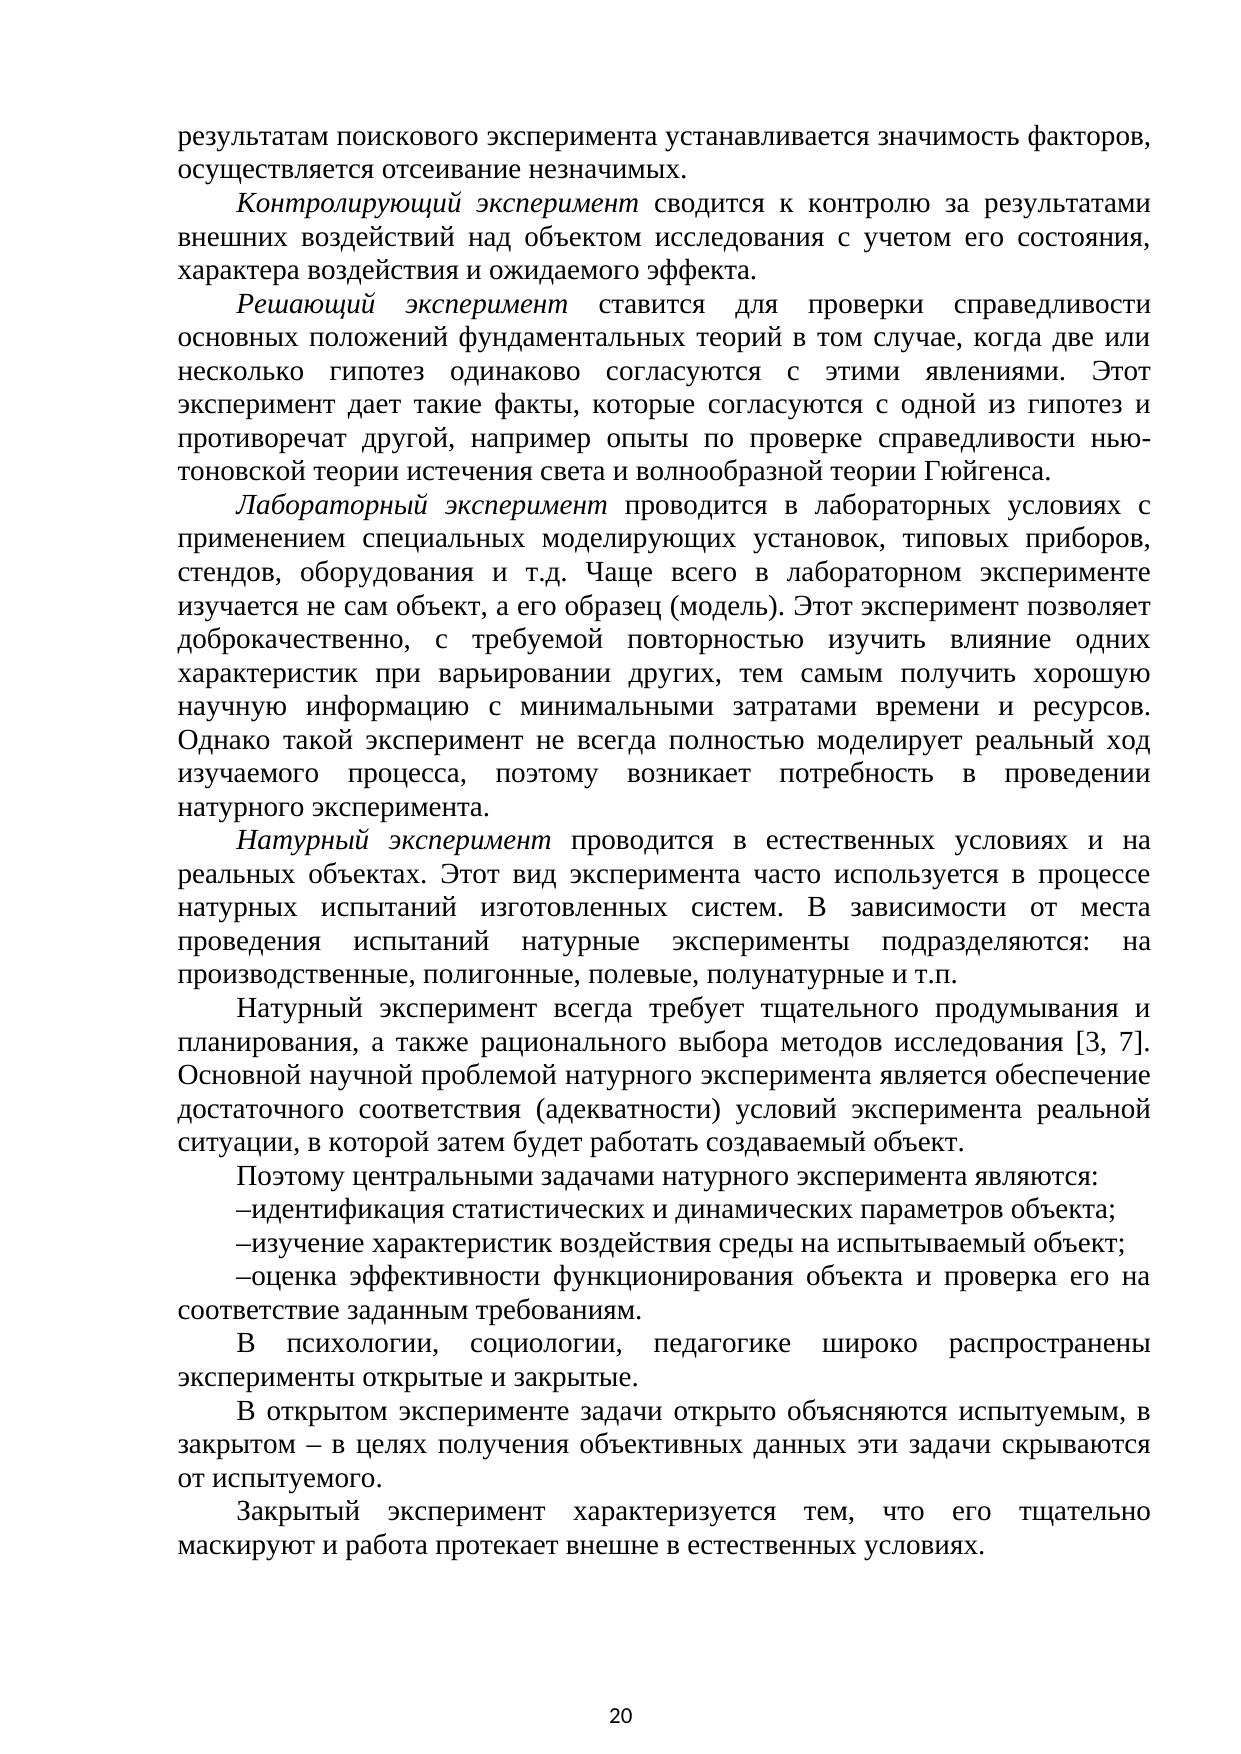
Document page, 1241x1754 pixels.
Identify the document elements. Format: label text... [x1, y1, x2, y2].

text Контролирующий эксперимент сводится к контролю за результатами внешних воздействий над объектом исследования с учетом его состояния, характера воздействия и ожидаемого эффекта. [177, 185, 1152, 286]
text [177, 118, 1152, 185]
text Натурный эксперимент проводится в естественных условиях и на реальных объектах. Этот вид эксперимента часто используется в процессе натурных испытаний изготовленных систем. В зависимости от места проведения испытаний натурные эксперименты подразделяются: на производственные, полигонные, полевые, полунатурные и т.п. [177, 822, 1152, 990]
text Поэтому центральными задачами натурного эксперимента являются: [177, 1158, 1152, 1191]
text Лабораторный эксперимент проводится в лабораторных условиях с применением специальных моделирующих установок, типовых приборов, стендов, оборудования и т.д. Чаще всего в лабораторном эксперименте изучается не сам объект, а его образец (модель). Этот эксперимент позволяет доброкачественно, с требуемой повторностью изучить влияние одних характеристик при варьировании других, тем самым получить хорошую научную информацию с минимальными затратами времени и ресурсов. Однако такой эксперимент не всегда полностью моделирует реальный ход изучаемого процесса, поэтому возникает потребность в проведении натурного эксперимента. [177, 487, 1152, 822]
text Натурный эксперимент всегда требует тщательного продумывания и планирования, а также рационального выбора методов исследования [3, 7]. Основной научной проблемой натурного эксперимента является обеспечение достаточного соответствия (адекватности) условий эксперимента реальной ситуации, в которой затем будет работать создаваемый объект. [177, 990, 1152, 1158]
text – идентификация статистических и динамических параметров объекта; [177, 1191, 1152, 1225]
text В открытом эксперименте задачи открыто объясняются испытуемым, в закрытом – в целях получения объективных данных эти задачи скрываются от испытуемого. [177, 1393, 1152, 1493]
text – изучение характеристик воздействия среды на испытываемый объект; [177, 1225, 1152, 1258]
text В психологии, социологии, педагогике широко распространены эксперименты открытые и закрытые. [177, 1326, 1152, 1393]
text Решающий эксперимент ставится для проверки справедливости основных положений фундаментальных теорий в том случае, когда две или несколько гипотез одинаково согласуются с этими явлениями. Этот эксперимент дает такие факты, которые согласуются с одной из гипотез и противоречат другой, например опыты по проверке справедливости нью- тоновской теории истечения света и волнообразной теории Гюйгенса. [177, 286, 1152, 487]
text Закрытый эксперимент характеризуется тем, что его тщательно маскируют и работа протекает внешне в естественных условиях. [177, 1493, 1152, 1560]
text – оценка эффективности функционирования объекта и проверка его на соответствие заданным требованиям. [177, 1258, 1152, 1326]
